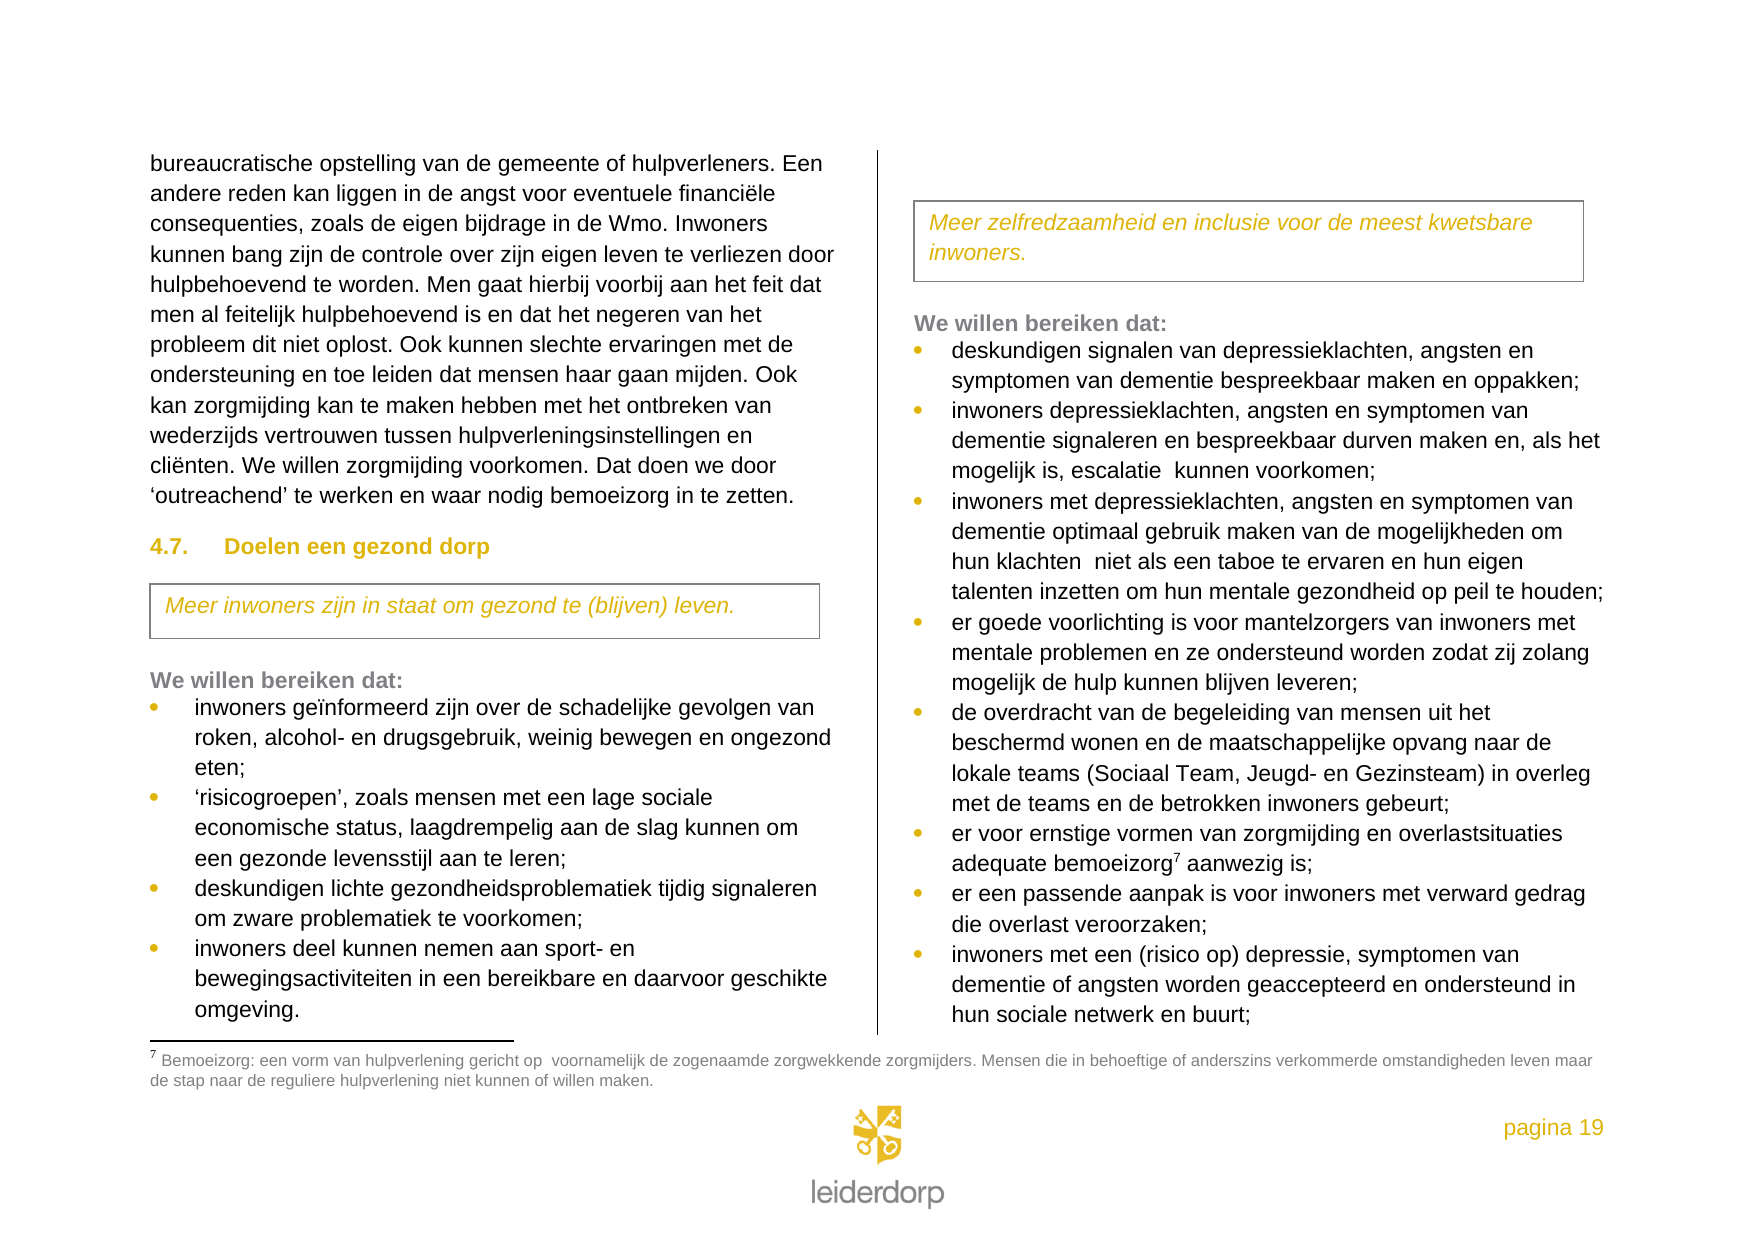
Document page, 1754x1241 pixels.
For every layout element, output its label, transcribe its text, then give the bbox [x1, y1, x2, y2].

text We willen bereiken dat: [914, 310, 1604, 337]
list deskundigen signalen van depressieklachten, angsten en symptomen van dementie bespreekbaar maken en oppakken; [914, 337, 1604, 393]
list inwoners geïnformeerd zijn over de schadelijke gevolgen van roken, alcohol- en drugsgebruik, weinig bewegen en ongezond eten; [150, 693, 840, 780]
picture [799, 1085, 949, 1213]
list inwoners met een (risico op) depressie, symptomen van dementie of angsten worden geaccepteerd en ondersteund in hun sociale netwerk en buurt; [914, 941, 1604, 1028]
text We willen bereiken dat: [150, 667, 840, 693]
list inwoners deel kunnen nemen aan sport- en bewegingsactiviteiten in een bereikbare en daarvoor geschikte omgeving. [150, 935, 840, 1022]
list inwoners depressieklachten, angsten en symptomen van dementie signaleren en bespreekbaar durven maken en, als het mogelijk is, escalatie kunnen voorkomen; [914, 397, 1604, 484]
list er een passende aanpak is voor inwoners met verward gedrag die overlast veroorzaken; [914, 880, 1604, 937]
list de overdracht van de begeleiding van mensen uit het beschermd wonen en de maatschappelijke opvang naar de lokale teams (Sociaal Team, Jeugd- en Gezinsteam) in overleg met de teams en de betrokken inwoners gebeurt; [914, 699, 1604, 816]
list deskundigen lichte gezondheidsproblematiek tijdig signaleren om zware problematiek te voorkomen; [150, 875, 840, 931]
list er goede voorlichting is voor mantelzorgers van inwoners met mentale problemen en ze ondersteund worden zodat zij zolang mogelijk de hulp kunnen blijven leveren; [914, 608, 1604, 695]
list inwoners met depressieklachten, angsten en symptomen van dementie optimaal gebruik maken van de mogelijkheden om hun klachten niet als een taboe te ervaren en hun eigen talenten inzetten om hun mentale gezondheid op peil te houden; [914, 488, 1604, 605]
list ‘risicogroepen’, zoals mensen met een lage sociale economische status, laagdrempelig aan de slag kunnen om een gezonde levensstijl aan te leren; [150, 784, 840, 871]
subtitle Doelen een gezond dorp [150, 533, 840, 560]
list er voor ernstige vormen van zorgmijding en overlastsituaties adequate bemoeizorg aanwezig is; [914, 820, 1604, 877]
